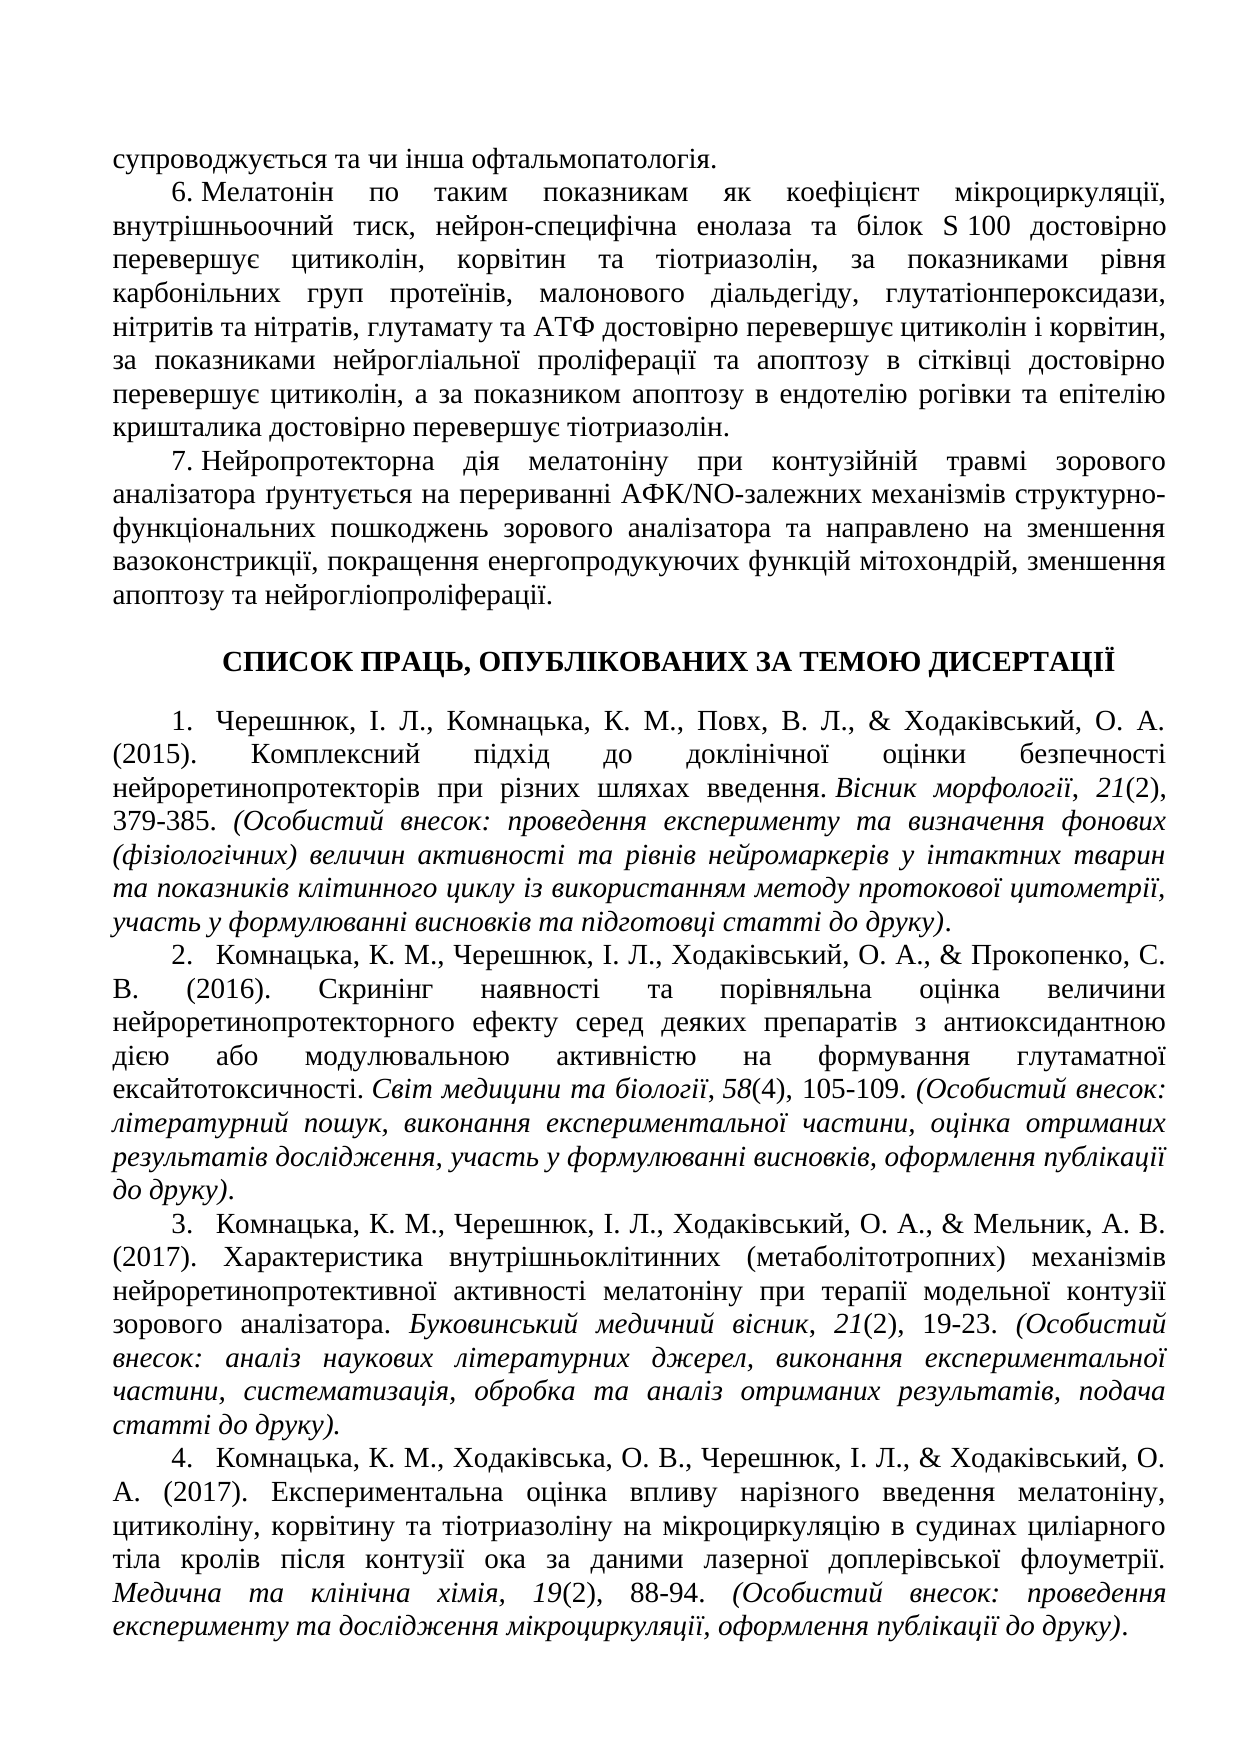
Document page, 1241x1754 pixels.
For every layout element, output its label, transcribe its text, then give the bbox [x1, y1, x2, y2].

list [112, 141, 1167, 174]
subtitle СПИСОК ПРАЦЬ, ОПУБЛІКОВАНИХ ЗА ТЕМОЮ ДИСЕРТАЦІЇ [112, 644, 1167, 678]
list Мелатонін по таким показникам як коефіцієнт мікроциркуляції, внутрішньоочний тиск, нейрон-специфічна енолаза та білок S 100 достовірно перевершує цитиколін, корвітин та тіотриазолін, за показниками рівня карбонільних груп протеїнів, малонового діальдегіду, глутатіонпероксидази, нітритів та нітратів, глутамату та АТФ достовірно перевершує цитиколін і корвітин, за показниками нейрогліальної проліферації та апоптозу в сітківці достовірно перевершує цитиколін, а за показником апоптозу в ендотелію рогівки та епітелію кришталика достовірно перевершує тіотриазолін. [112, 174, 1167, 443]
list Комнацька, К. М., Черешнюк, І. Л., Ходаківський, О. А., & Прокопенко, С. В. (2016). Скринінг наявності та порівняльна оцінка величини нейроретинопротекторного ефекту cеред деяких препаратів з антиоксидантною дією або модулювальною активністю на формування глутаматної ексайтотоксичності. Світ медицини та біології, 58(4), 105-109. (Особистий внесок: літературний пошук, виконання експериментальної частини, оцінка отриманих результатів дослідження, участь у формулюванні висновків, оформлення публікації до друку). [112, 937, 1167, 1206]
list Нейропротекторна дія мелатоніну при контузійній травмі зорового аналізатора ґрунтується на перериванні АФК/NO-залежних механізмів структурно-функціональних пошкоджень зорового аналізатора та направлено на зменшення вазоконстрикції, покращення енергопродукуючих функцій мітохондрій, зменшення апоптозу та нейрогліопроліферації. [112, 443, 1167, 611]
list Комнацька, К. М., Черешнюк, І. Л., Ходаківський, О. А., & Мельник, А. В. (2017). Характеристика внутрішньоклітинних (метаболітотропних) механізмів нейроретинопротективної активності мелатоніну при терапії модельної контузії зорового аналізатора. Буковинський медичний вісник, 21(2), 19-23. (Особистий внесок: аналіз наукових літературних джерел, виконання експериментальної частини, систематизація, обробка та аналіз отриманих результатів, подача статті до друку). [112, 1206, 1167, 1441]
list Черешнюк, І. Л., Комнацька, К. М., Повх, В. Л., & Ходаківський, О. А. (2015). Комплексний підхід до доклінічної оцінки безпечності нейроретинопротекторів при різних шляхах введення. Вісник морфології, 21(2), 379-385. (Особистий внесок: проведення експерименту та визначення фонових (фізіологічних) величин активності та рівнів нейромаркерів у інтактних тварин та показників клітинного циклу із використанням методу протокової цитометрії, участь у формулюванні висновків та підготовці статті до друку). [112, 703, 1167, 937]
list Комнацька, К. М., Ходаківська, О. В., Черешнюк, І. Л., & Ходаківський, О. А. (2017). Експериментальна оцінка впливу нарізного введення мелатоніну, цитиколіну, корвітину та тіотриазоліну на мікроциркуляцію в судинах циліарного тіла кролів після контузії ока за даними лазерної доплерівської флоуметрії. Медична та клінічна хімія, 19(2), 88-94. (Особистий внесок: проведення експерименту та дослідження мікроциркуляції, оформлення публікації до друку). [112, 1441, 1167, 1642]
